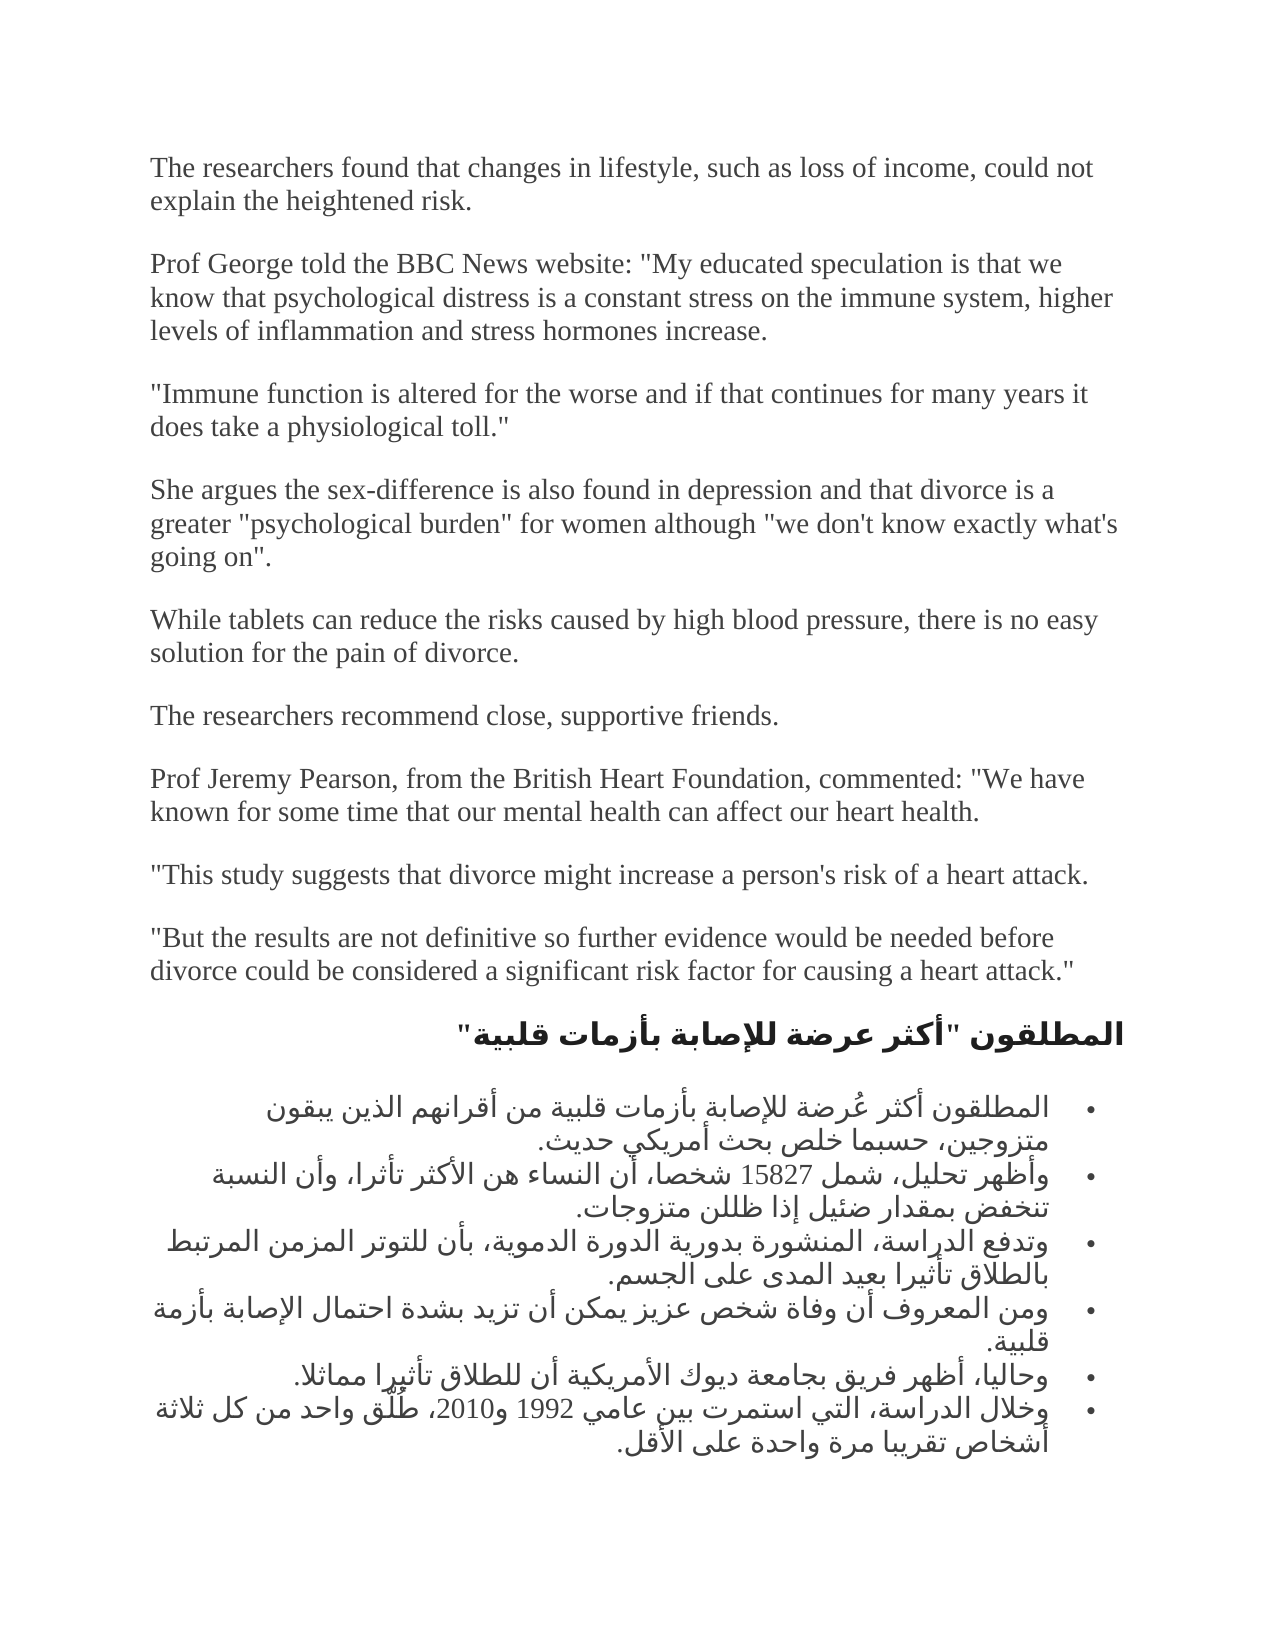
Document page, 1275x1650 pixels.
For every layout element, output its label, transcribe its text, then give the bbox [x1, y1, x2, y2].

text Prof George told the BBC News website: "My educated speculation is that we know that psychological distress is a constant stress on the immune system, higher levels of inflammation and stress hormones increase. [150, 246, 1125, 347]
text She argues the sex-difference is also found in depression and that divorce is a greater "psychological burden" for women although "we don't know exactly what's going on". [150, 472, 1125, 573]
list وأظهر تحليل، شمل 15827 شخصا، أن النساء هن الأكثر تأثرا، وأن النسبة تنخفض بمقدار ضئيل إذا ظللن متزوجات. [150, 1157, 1087, 1224]
text المطلقون "أكثر عرضة للإصابة بأزمات قلبية" [150, 1016, 1125, 1052]
list ومن المعروف أن وفاة شخص عزيز يمكن أن تزيد بشدة احتمال الإصابة بأزمة قلبية. [150, 1291, 1087, 1358]
list وخلال الدراسة، التي استمرت بين عامي 1992 و2010، طُلّق واحد من كل ثلاثة أشخاص تقريبا مرة واحدة على الأقل. [150, 1392, 1087, 1459]
text The researchers found that changes in lifestyle, such as loss of income, could not explain the heightened risk. [150, 150, 1125, 217]
list وحاليا، أظهر فريق بجامعة ديوك الأمريكية أن للطلاق تأثيرا مماثلا. [150, 1358, 1087, 1392]
list وتدفع الدراسة، المنشورة بدورية الدورة الدموية، بأن للتوتر المزمن المرتبط بالطلاق تأثيرا بعيد المدى على الجسم. [150, 1224, 1087, 1291]
text The researchers recommend close, supportive friends. [150, 698, 1125, 732]
text While tablets can reduce the risks caused by high blood pressure, there is no easy solution for the pain of divorce. [150, 602, 1125, 669]
text "This study suggests that divorce might increase a person's risk of a heart attack. [150, 857, 1125, 891]
list المطلقون أكثر عُرضة للإصابة بأزمات قلبية من أقرانهم الذين يبقون متزوجين، حسبما خلص بحث أمريكي حديث. [150, 1090, 1087, 1157]
text "Immune function is altered for the worse and if that continues for many years it does take a physiological toll." [150, 376, 1125, 443]
text Prof Jeremy Pearson, from the British Heart Foundation, commented: "We have known for some time that our mental health can affect our heart health. [150, 761, 1125, 828]
text "But the results are not definitive so further evidence would be needed before divorce could be considered a significant risk factor for causing a heart attack." [150, 920, 1125, 987]
